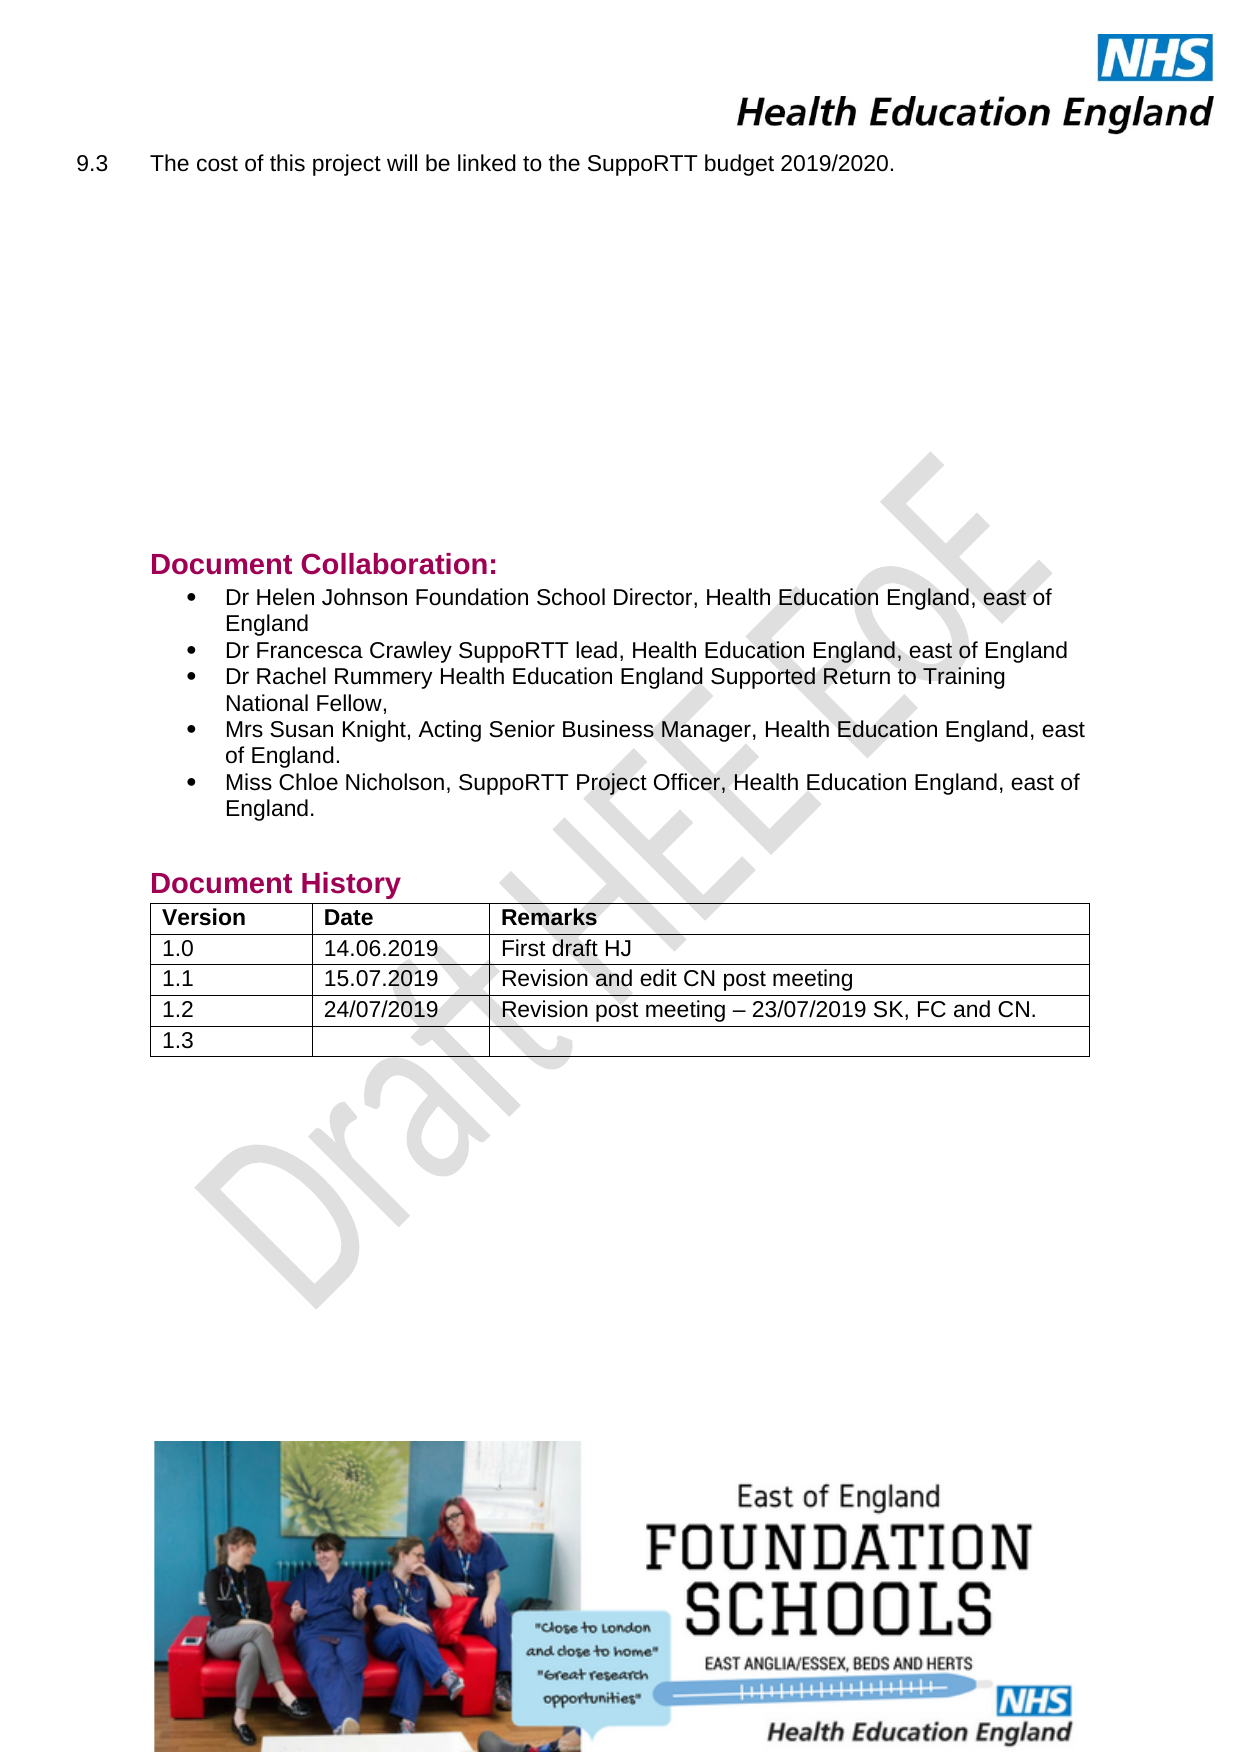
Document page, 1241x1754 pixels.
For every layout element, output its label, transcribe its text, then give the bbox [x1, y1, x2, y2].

list Dr Rachel Rummery Health Education England Supported Return to Training National Fellow, [187, 663, 1090, 716]
picture [152, 1441, 1087, 1751]
picture [721, 34, 1215, 150]
table_cell [313, 1027, 489, 1056]
table_cell Revision and edit CN post meeting [490, 965, 1089, 995]
text Document History [150, 866, 1090, 900]
list Miss Chloe Nicholson, SuppoRTT Project Officer, Health Education England, east of England. [187, 768, 1090, 821]
list Dr Francesca Crawley SuppoRTT lead, Health Education England, east of England [187, 637, 1090, 663]
table_cell [490, 1027, 1089, 1056]
list Mrs Susan Knight, Acting Senior Business Manager, Health Education England, east of England. [187, 716, 1090, 768]
table_cell 1.0 [151, 935, 312, 964]
table_header Version [151, 904, 312, 934]
table_cell First draft HJ [490, 935, 1089, 964]
table_cell 1.2 [151, 996, 312, 1026]
table_cell 15.07.2019 [313, 965, 489, 995]
table_header Date [313, 904, 489, 934]
table_cell 24/07/2019 [313, 996, 489, 1026]
text 9.3 The cost of this project will be linked to the SuppoRTT budget 2019/2020. [76, 150, 1090, 176]
table_cell Revision post meeting – 23/07/2019 SK, FC and CN. [490, 996, 1089, 1026]
table_header Remarks [490, 904, 1089, 934]
table_cell 1.3 [151, 1027, 312, 1056]
text Document Collaboration: [150, 547, 1090, 581]
table_cell 1.1 [151, 965, 312, 995]
list Dr Helen Johnson Foundation School Director, Health Education England, east of England [187, 584, 1090, 637]
table_cell 14.06.2019 [313, 935, 489, 964]
